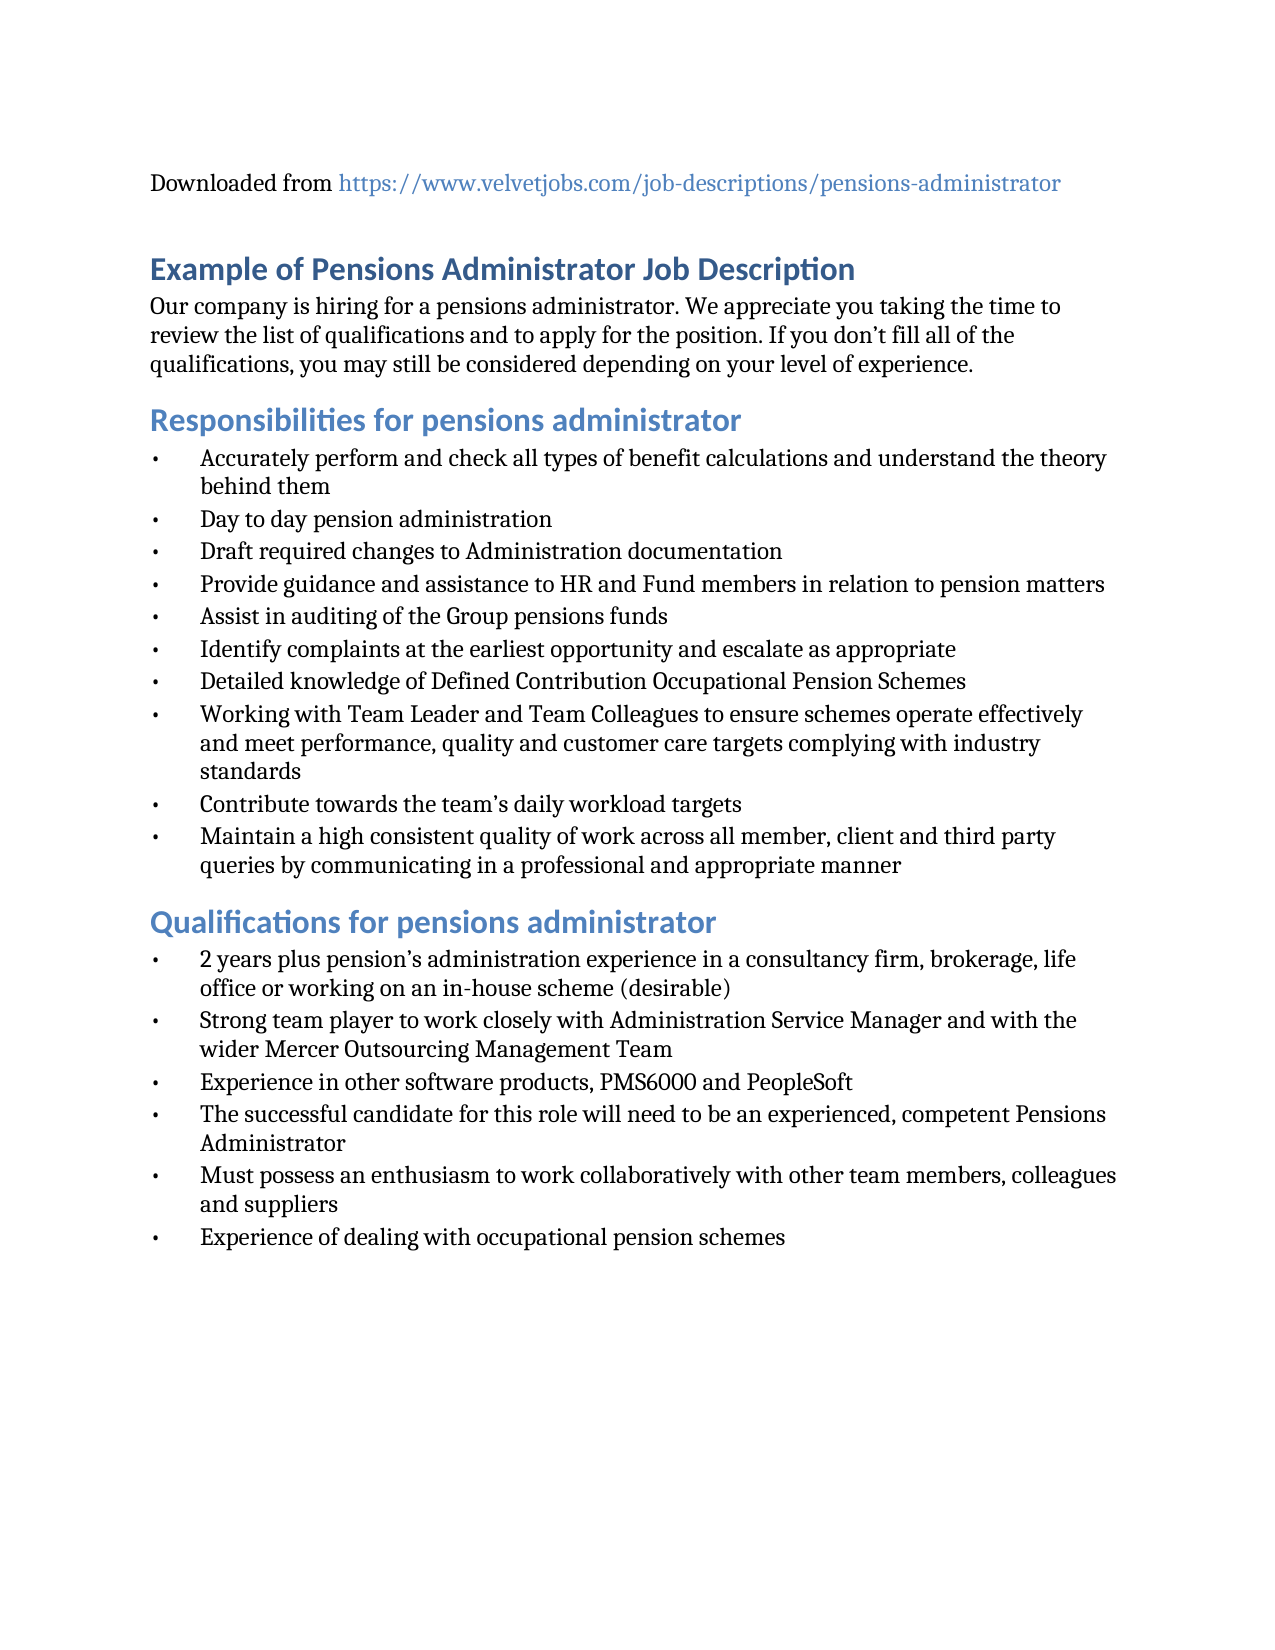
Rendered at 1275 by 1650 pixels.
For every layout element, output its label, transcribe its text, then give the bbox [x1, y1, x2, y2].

list Must possess an enthusiasm to work collaboratively with other team members, colleagues and suppliers [150, 1161, 1125, 1219]
list Strong team player to work closely with Administration Service Manager and with the wider Mercer Outsourcing Management Team [150, 1006, 1125, 1064]
list Identify complaints at the earliest opportunity and escalate as appropriate [150, 635, 1125, 663]
text Our company is hiring for a pensions administrator. We appreciate you taking the time to review the list of qualifications and to apply for the position. If you don’t fill all of the qualifications, you may still be considered depending on your level of experience. [150, 292, 1125, 378]
list Day to day pension administration [150, 505, 1125, 533]
list Accurately perform and check all types of benefit calculations and understand the theory behind them [150, 443, 1125, 501]
list 2 years plus pension’s administration experience in a consultancy firm, brokerage, life office or working on an in-house scheme (desirable) [150, 945, 1125, 1003]
list The successful candidate for this role will need to be an experienced, competent Pensions Administrator [150, 1100, 1125, 1158]
list Maintain a high consistent quality of work across all member, client and third party queries by communicating in a professional and appropriate manner [150, 822, 1125, 880]
list Detailed knowledge of Defined Contribution Occupational Pension Schemes [150, 667, 1125, 696]
list Working with Team Leader and Team Colleagues to ensure schemes operate effectively and meet performance, quality and customer care targets complying with industry standards [150, 700, 1125, 786]
list Assist in auditing of the Group pensions funds [150, 602, 1125, 631]
list Experience of dealing with occupational pension schemes [150, 1223, 1125, 1251]
list Contribute towards the team’s daily workload targets [150, 790, 1125, 818]
list Draft required changes to Administration documentation [150, 537, 1125, 566]
list Experience in other software products, PMS6000 and PeopleSoft [150, 1068, 1125, 1096]
subtitle Qualifications for pensions administrator [150, 901, 1125, 941]
list Provide guidance and assistance to HR and Fund members in relation to pension matters [150, 570, 1125, 598]
subtitle Responsibilities for pensions administrator [150, 399, 1125, 440]
text Downloaded from https://www.velvetjobs.com/job-descriptions/pensions-administrator [150, 169, 1125, 197]
subtitle Example of Pensions Administrator Job Description [150, 247, 1125, 288]
